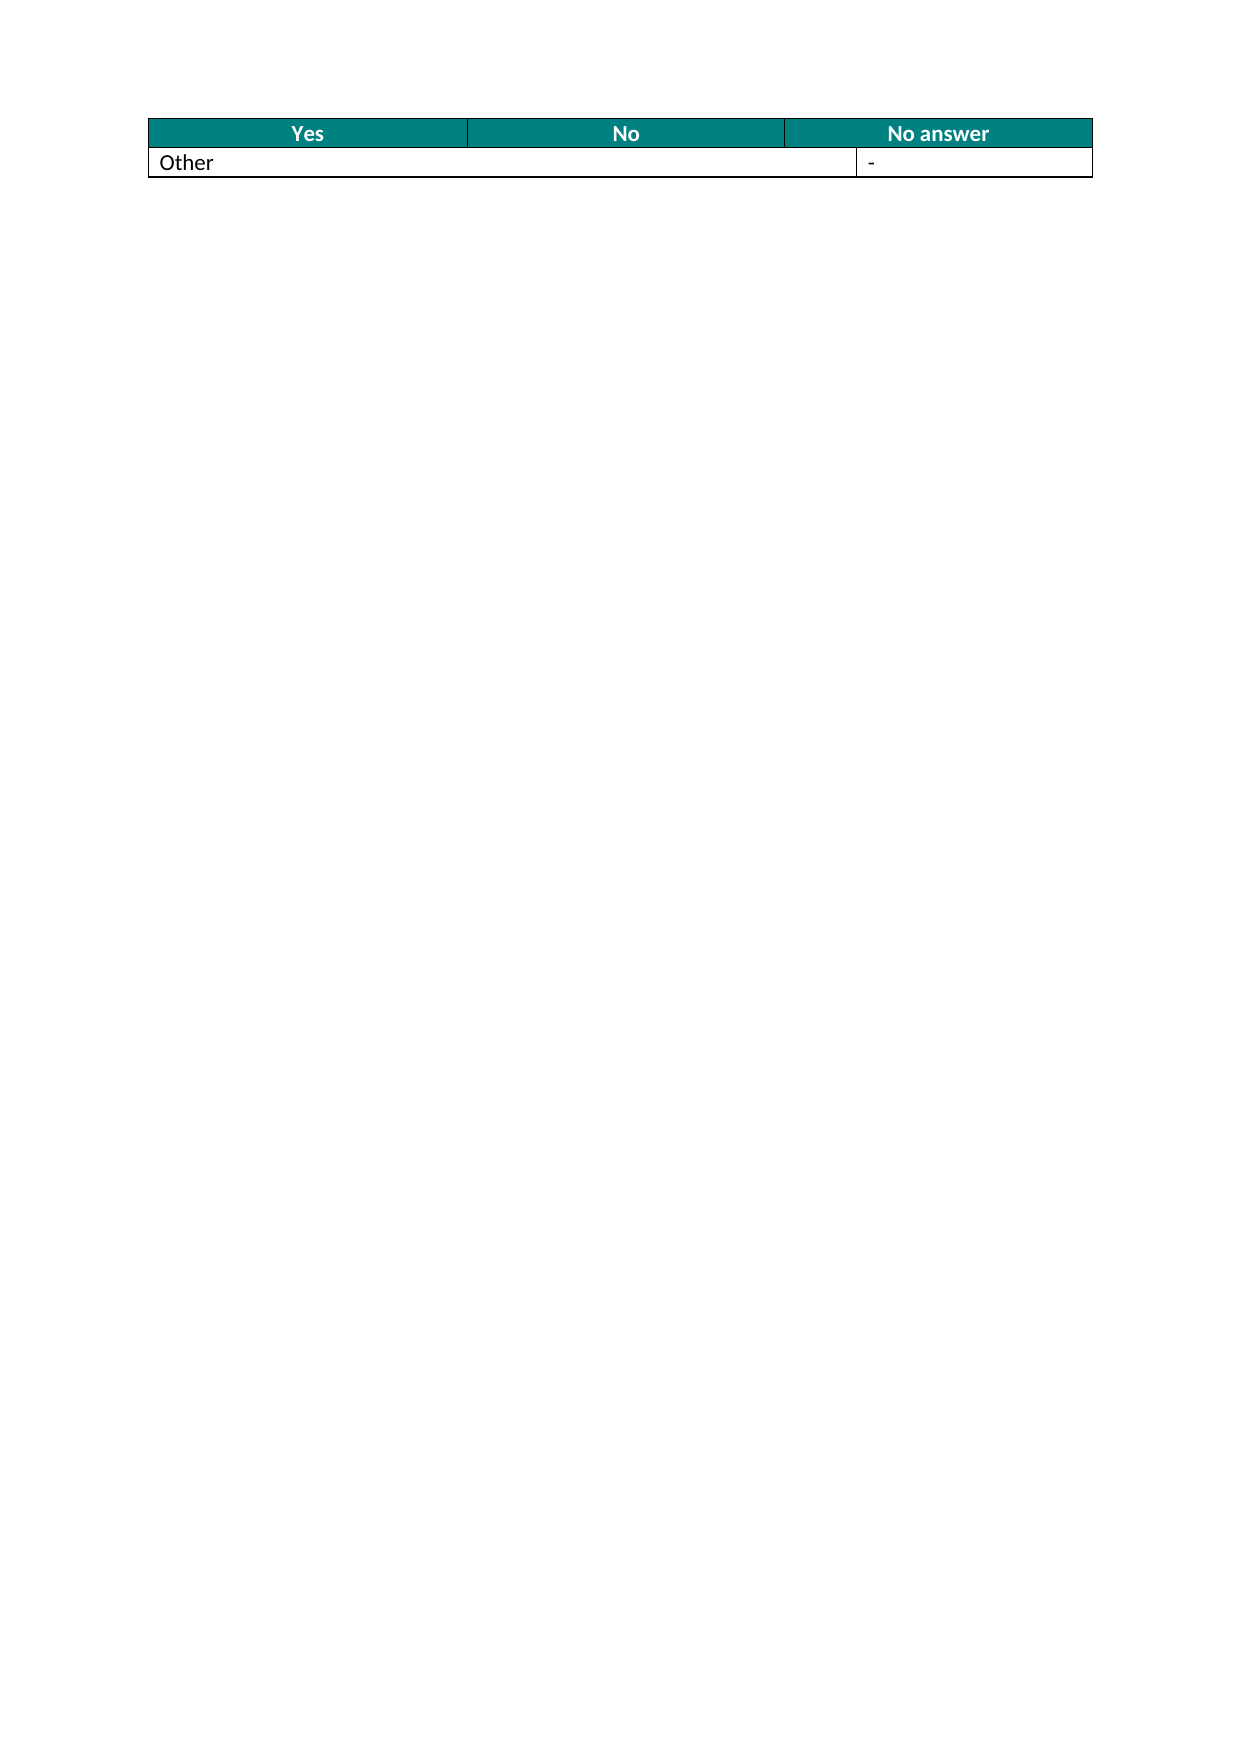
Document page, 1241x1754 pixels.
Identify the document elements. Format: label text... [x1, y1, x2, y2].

table_header No answer [785, 119, 1092, 147]
table_header No [468, 119, 784, 147]
table_header Yes [149, 119, 467, 147]
table_cell Other [149, 148, 856, 176]
table_cell - [857, 148, 1092, 176]
